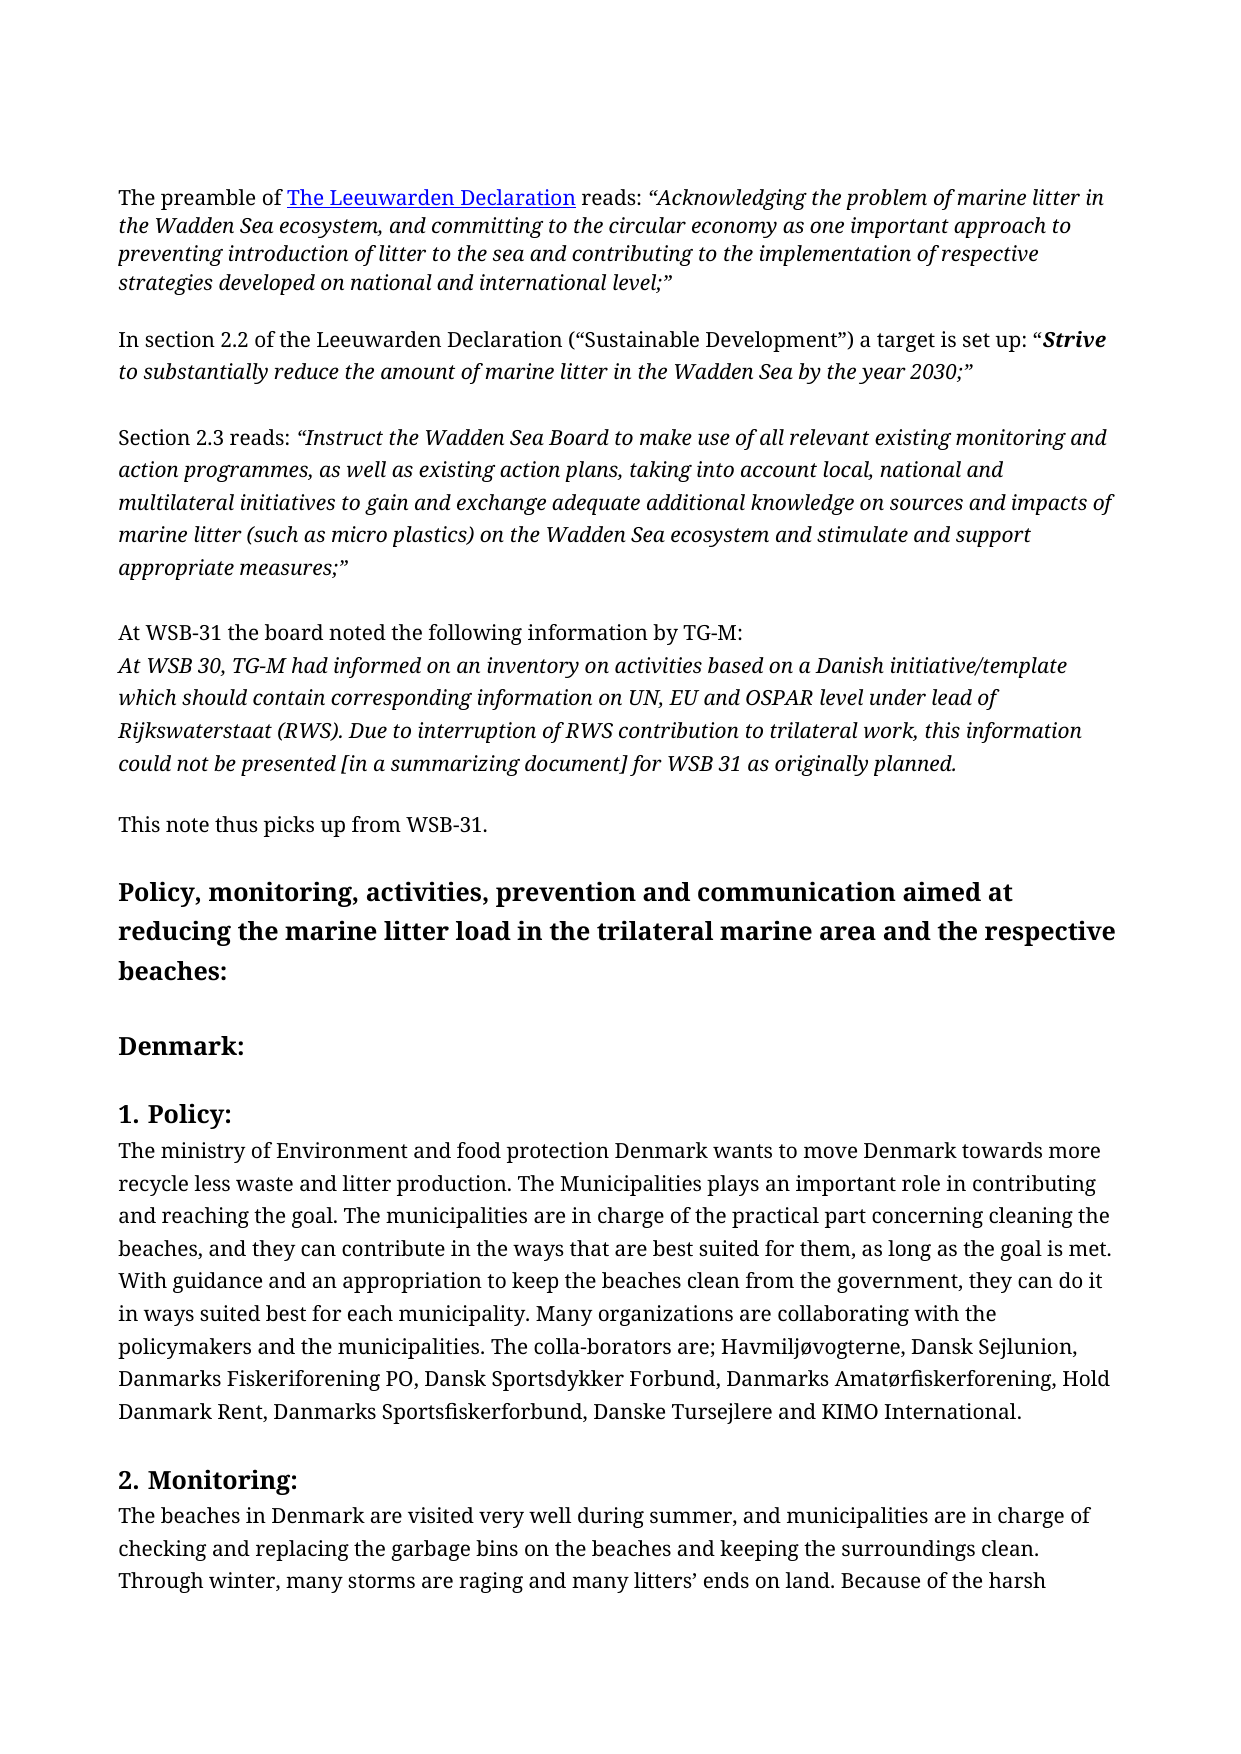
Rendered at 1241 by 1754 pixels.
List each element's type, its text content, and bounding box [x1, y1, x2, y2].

list Monitoring: [118, 1462, 1122, 1496]
text The ministry of Environment and food protection Denmark wants to move Denmark towards more recycle less waste and litter production. The Municipalities plays an important role in contributing and reaching the goal. The municipalities are in charge of the practical part concerning cleaning the beaches, and they can contribute in the ways that are best suited for them, as long as the goal is met. With guidance and an appropriation to keep the beaches clean from the government, they can do it in ways suited best for each municipality. Many organizations are collaborating with the policymakers and the municipalities. The colla-borators are; Havmiljøvogterne, Dansk Sejlunion, Danmarks Fiskeriforening PO, Dansk Sportsdykker Forbund, Danmarks Amatørfiskerforening, Hold Danmark Rent, Danmarks Sportsfiskerforbund, Danske Tursejlere and KIMO International. [118, 1136, 1122, 1426]
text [118, 1501, 1122, 1595]
text The preamble of The Leeuwarden Declaration reads: “Acknowledging the problem of marine litter in the Wadden Sea ecosystem, and committing to the circular economy as one important approach to preventing introduction of litter to the sea and contributing to the implementation of respective strategies developed on national and international level;” [118, 183, 1122, 296]
text This note thus picks up from WSB-31. [118, 810, 1122, 838]
text Policy, monitoring, activities, prevention and communication aimed at reducing the marine litter load in the trilateral marine area and the respective beaches: [118, 875, 1122, 987]
list Policy: [118, 1097, 1122, 1131]
text Denmark: [118, 1028, 1122, 1062]
text In section 2.2 of the Leeuwarden Declaration (“Sustainable Development”) a target is set up: “Strive to substantially reduce the amount of marine litter in the Wadden Sea by the year 2030;” [118, 325, 1122, 386]
text At WSB 30, TG-M had informed on an inventory on activities based on a Danish initiative/template which should contain corresponding information on UN, EU and OSPAR level under lead of Rijkswaterstaat (RWS). Due to interruption of RWS contribution to trilateral work, this information could not be presented [in a summarizing document] for WSB 31 as originally planned. [118, 651, 1122, 777]
text Section 2.3 reads: “Instruct the Wadden Sea Board to make use of all relevant existing monitoring and action programmes, as well as existing action plans, taking into account local, national and multilateral initiatives to gain and exchange adequate additional knowledge on sources and impacts of marine litter (such as micro plastics) on the Wadden Sea ecosystem and stimulate and support appropriate measures;” [118, 423, 1122, 581]
text At WSB-31 the board noted the following information by TG-M: [118, 618, 1122, 647]
